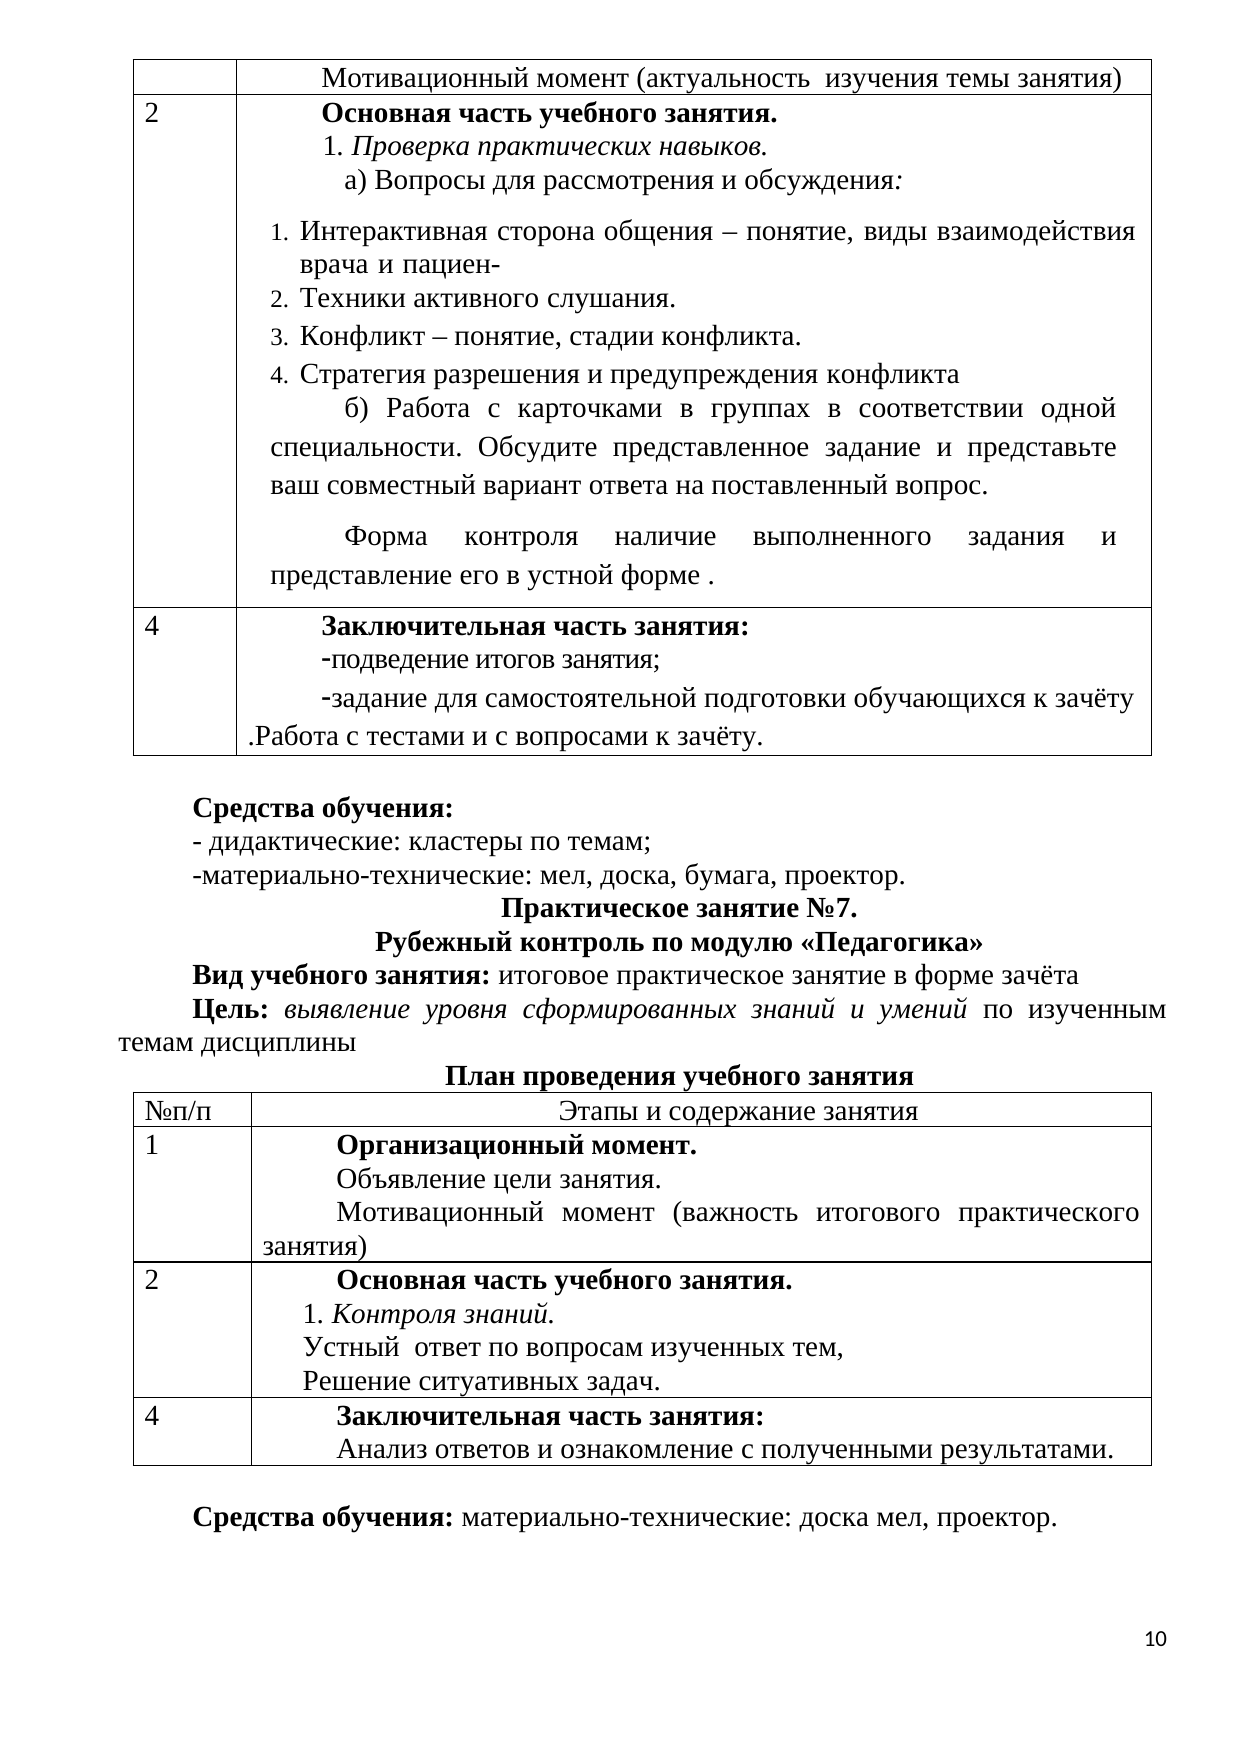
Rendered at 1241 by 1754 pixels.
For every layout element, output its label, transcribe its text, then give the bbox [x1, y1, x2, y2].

table_cell 4 [134, 1398, 251, 1465]
table_cell 2 [134, 1263, 251, 1397]
table_cell 1 [134, 1127, 251, 1261]
text Средства обучения: [118, 790, 1167, 823]
text -материально-технические: мел, доска, бумага, проектор. [118, 857, 1167, 890]
table_header Этапы и содержание занятия [252, 1093, 1151, 1126]
text - дидактические: кластеры по темам; [118, 823, 1167, 857]
table_cell Основная часть учебного занятия. 1. Контроля знаний. Устный ответ по вопросам изученных тем, Решение ситуативных задач. [252, 1263, 1151, 1397]
table_cell Основная часть учебного занятия. 1. Проверка практических навыков. а) Вопросы для рассмотрения и обсуждения: Интерактивная сторона общения – понятие, виды взаимодействия врача и пациен- Техники активного слушания. Конфликт – понятие, стадии конфликта. Стратегия разрешения и предупреждения конфликта б) Работа с карточками в группах в соответствии одной специальности. Обсудите представленное задание и представьте ваш совместный вариант ответа на поставленный вопрос. Форма контроля наличие выполненного задания и представление его в устной форме . [237, 95, 1151, 607]
text Вид учебного занятия: итоговое практическое занятие в форме зачёта [118, 957, 1167, 991]
text План проведения учебного занятия [118, 1058, 1167, 1092]
text Рубежный контроль по модулю «Педагогика» [118, 924, 1167, 957]
table_cell Организационный момент. Объявление цели занятия. Мотивационный момент (важность итогового практического занятия) [252, 1127, 1151, 1261]
table_cell 1 [134, 60, 236, 94]
table_cell 2 [134, 95, 236, 607]
table_cell Заключительная часть занятия: подведение итогов занятия; задание для самостоятельной подготовки обучающихся к зачёту .Работа с тестами и с вопросами к зачёту. [237, 608, 1151, 755]
text Средства обучения: материально-технические: доска мел, проектор. [118, 1499, 1167, 1533]
table_header №п/п [134, 1093, 251, 1126]
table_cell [237, 60, 1151, 94]
text Цель: выявление уровня сформированных знаний и умений по изученным темам дисциплины [118, 991, 1167, 1058]
table_cell 4 [134, 608, 236, 755]
table_cell Заключительная часть занятия: Анализ ответов и ознакомление с полученными результатами. [252, 1398, 1151, 1465]
text Практическое занятие №7. [118, 890, 1167, 924]
